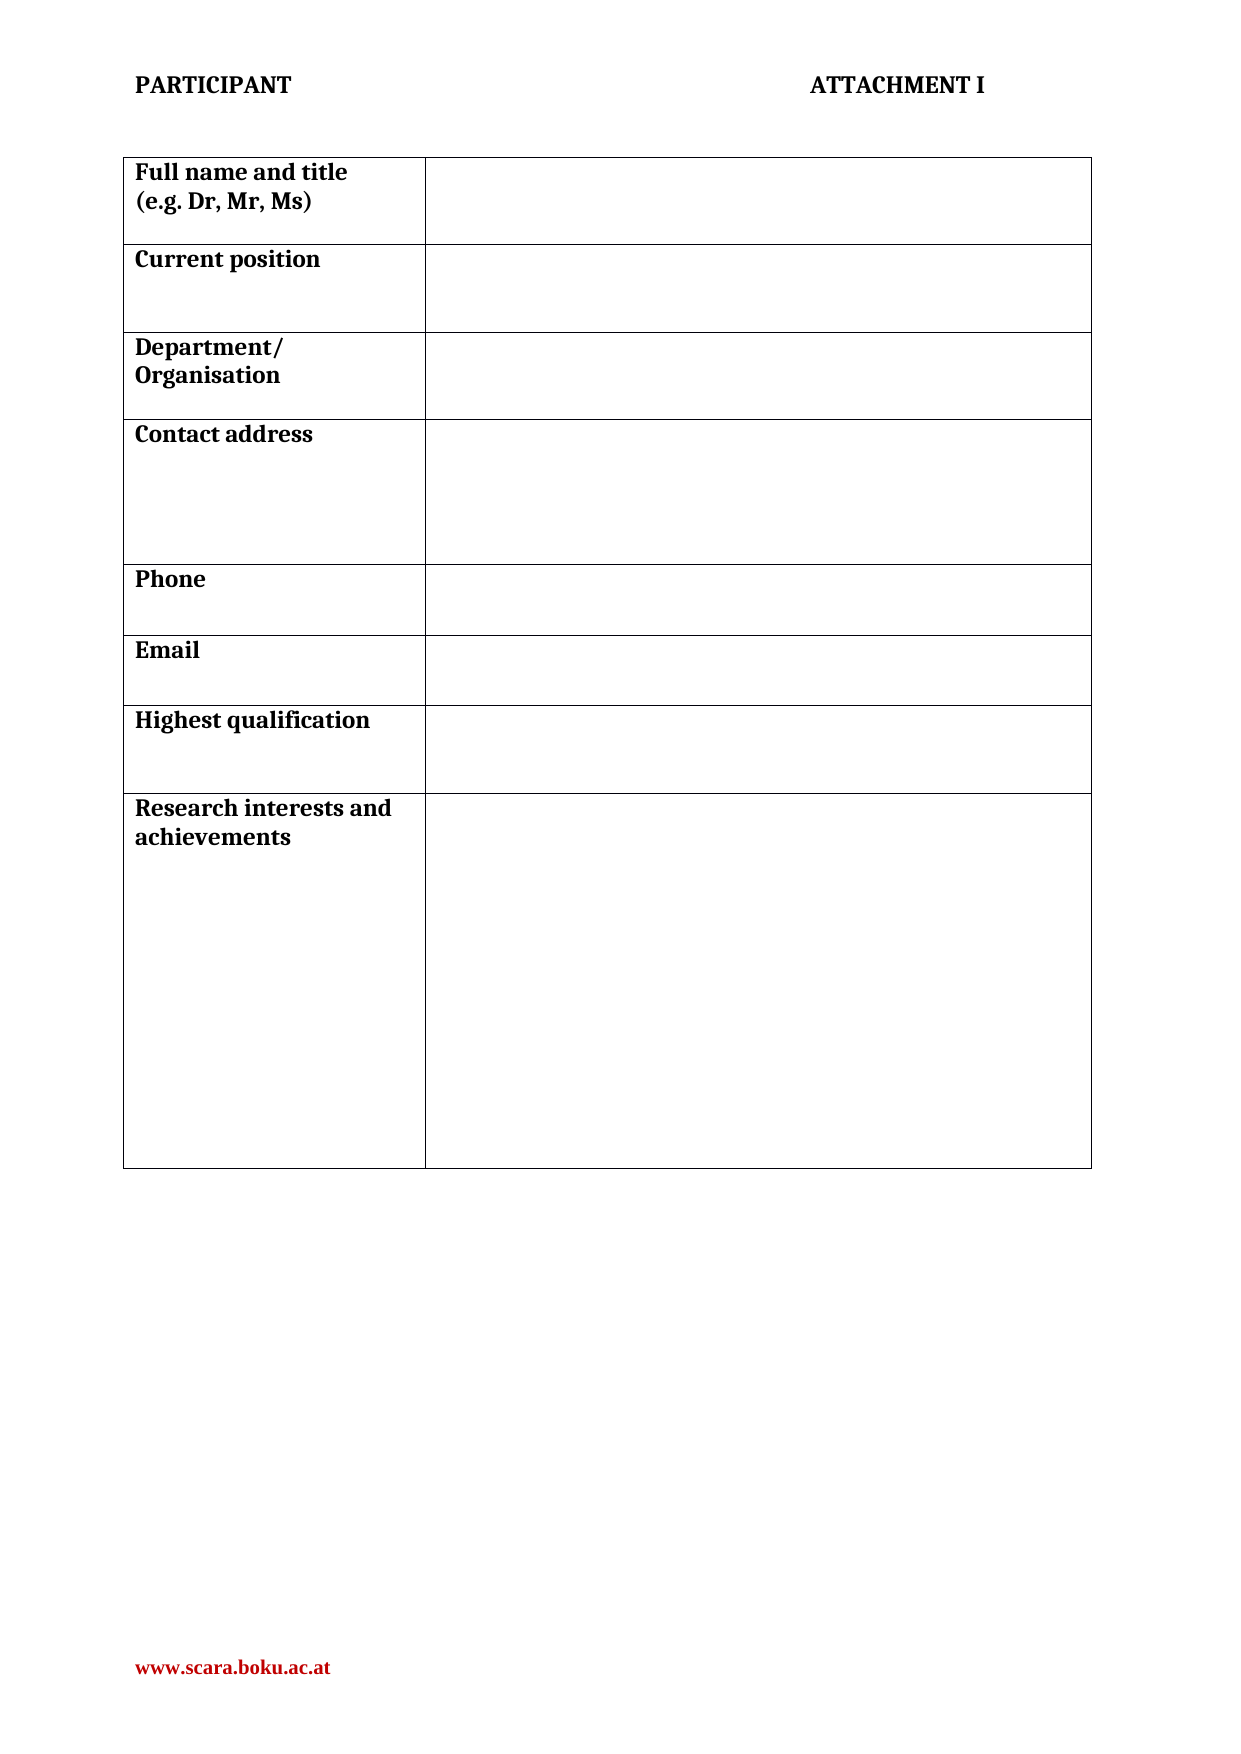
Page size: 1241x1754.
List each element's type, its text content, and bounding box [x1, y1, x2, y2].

table_cell [426, 245, 1091, 332]
table_cell Research interests and achievements [124, 794, 425, 1167]
table_cell Department/ Organisation [124, 333, 425, 419]
table_cell Email [124, 636, 425, 705]
table_cell [426, 333, 1091, 419]
table_cell [426, 794, 1091, 1167]
table_cell [426, 706, 1091, 793]
table_header [426, 158, 1091, 244]
table_cell [426, 420, 1091, 564]
table_cell Phone [124, 565, 425, 634]
table_cell Current position [124, 245, 425, 332]
table_cell Highest qualification [124, 706, 425, 793]
table_cell [426, 636, 1091, 705]
subtitle PARTICIPANT ATTACHMENT I [135, 71, 1105, 99]
table_cell [426, 565, 1091, 634]
table_header Full name and title (e.g. Dr, Mr, Ms) [124, 158, 425, 244]
table_cell Contact address [124, 420, 425, 564]
